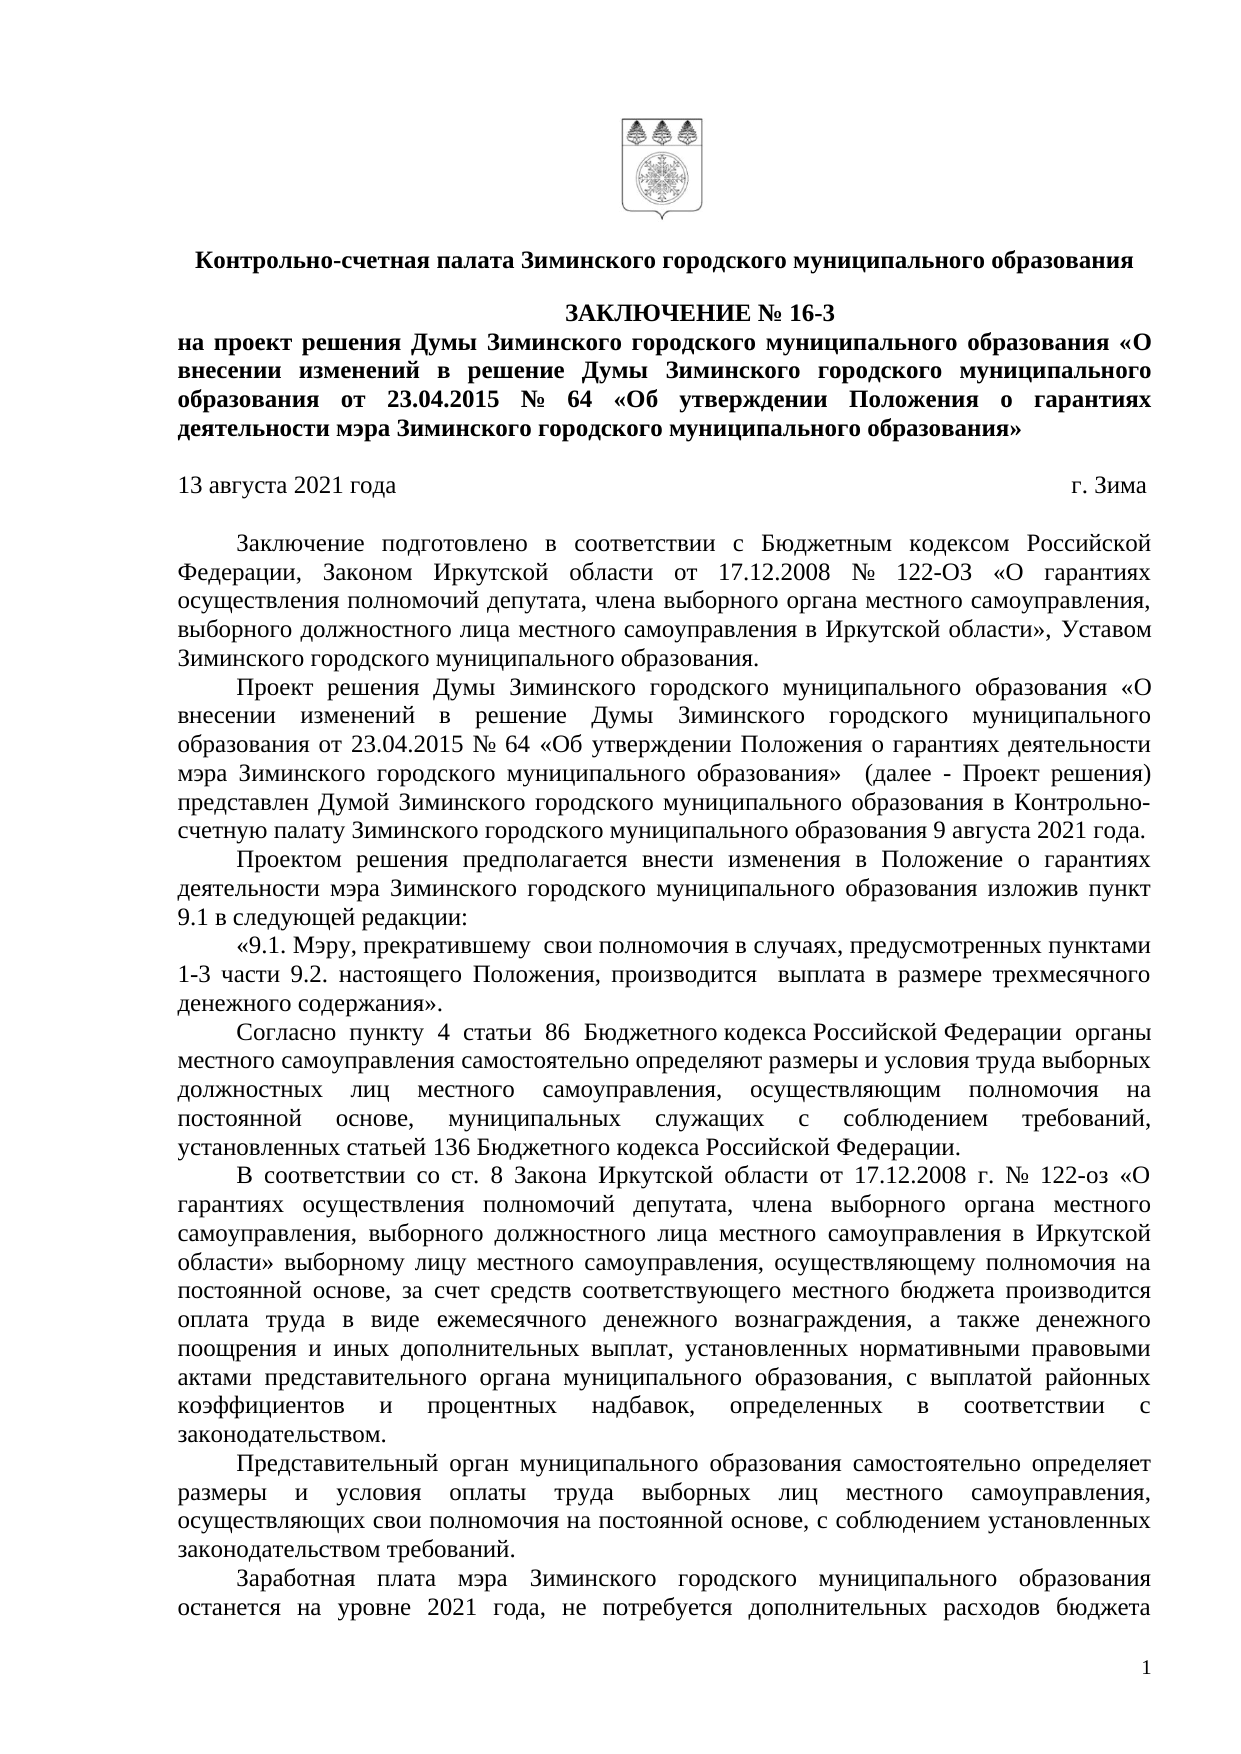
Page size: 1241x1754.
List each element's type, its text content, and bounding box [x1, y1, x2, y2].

text Заключение подготовлено в соответствии с Бюджетным кодексом Российской Федерации, Законом Иркутской области от 17.12.2008 № 122-ОЗ «О гарантиях осуществления полномочий депутата, члена выборного органа местного самоуправления, выборного должностного лица местного самоуправления в Иркутской области», Уставом Зиминского городского муниципального образования. [177, 528, 1152, 672]
text Контрольно-счетная палата Зиминского городского муниципального образования [177, 245, 1152, 274]
text ЗАКЛЮЧЕНИЕ № 16-3 [177, 298, 1152, 327]
text Проект решения Думы Зиминского городского муниципального образования «О внесении изменений в решение Думы Зиминского городского муниципального образования от 23.04.2015 № 64 «Об утверждении Положения о гарантиях деятельности мэра Зиминского городского муниципального образования» (далее - Проект решения) представлен Думой Зиминского городского муниципального образования в Контрольно-счетную палату Зиминского городского муниципального образования 9 августа 2021 года. [177, 672, 1152, 844]
text на проект решения Думы Зиминского городского муниципального образования «О внесении изменений в решение Думы Зиминского городского муниципального образования от 23.04.2015 № 64 «Об утверждении Положения о гарантиях деятельности мэра Зиминского городского муниципального образования» [177, 327, 1152, 442]
text Представительный орган муниципального образования самостоятельно определяет размеры и условия оплаты труда выборных лиц местного самоуправления, осуществляющих свои полномочия на постоянной основе, с соблюдением установленных законодательством требований. [177, 1448, 1152, 1563]
text «9.1. Мэру, прекратившему свои полномочия в случаях, предусмотренных пунктами 1-3 части 9.2. настоящего Положения, производится выплата в размере трехмесячного денежного содержания». [177, 931, 1152, 1017]
text В соответствии со ст. 8 Закона Иркутской области от 17.12.2008 г. № 122-оз «О гарантиях осуществления полномочий депутата, члена выборного органа местного самоуправления, выборного должностного лица местного самоуправления в Иркутской области» выборному лицу местного самоуправления, осуществляющему полномочия на постоянной основе, за счет средств соответствующего местного бюджета производится оплата труда в виде ежемесячного денежного вознаграждения, а также денежного поощрения и иных дополнительных выплат, установленных нормативными правовыми актами представительного органа муниципального образования, с выплатой районных коэффициентов и процентных надбавок, определенных в соответствии с законодательством. [177, 1161, 1152, 1448]
text Согласно пункту 4 статьи 86 Бюджетного кодекса Российской Федерации органы местного самоуправления самостоятельно определяют размеры и условия труда выборных должностных лиц местного самоуправления, осуществляющим полномочия на постоянной основе, муниципальных служащих с соблюдением требований, установленных статьей 136 Бюджетного кодекса Российской Федерации. [177, 1017, 1152, 1161]
text Проектом решения предполагается внести изменения в Положение о гарантиях деятельности мэра Зиминского городского муниципального образования изложив пункт 9.1 в следующей редакции: [177, 844, 1152, 931]
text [177, 1563, 1152, 1621]
text 13 августа 2021 года г. Зима [177, 471, 1152, 499]
